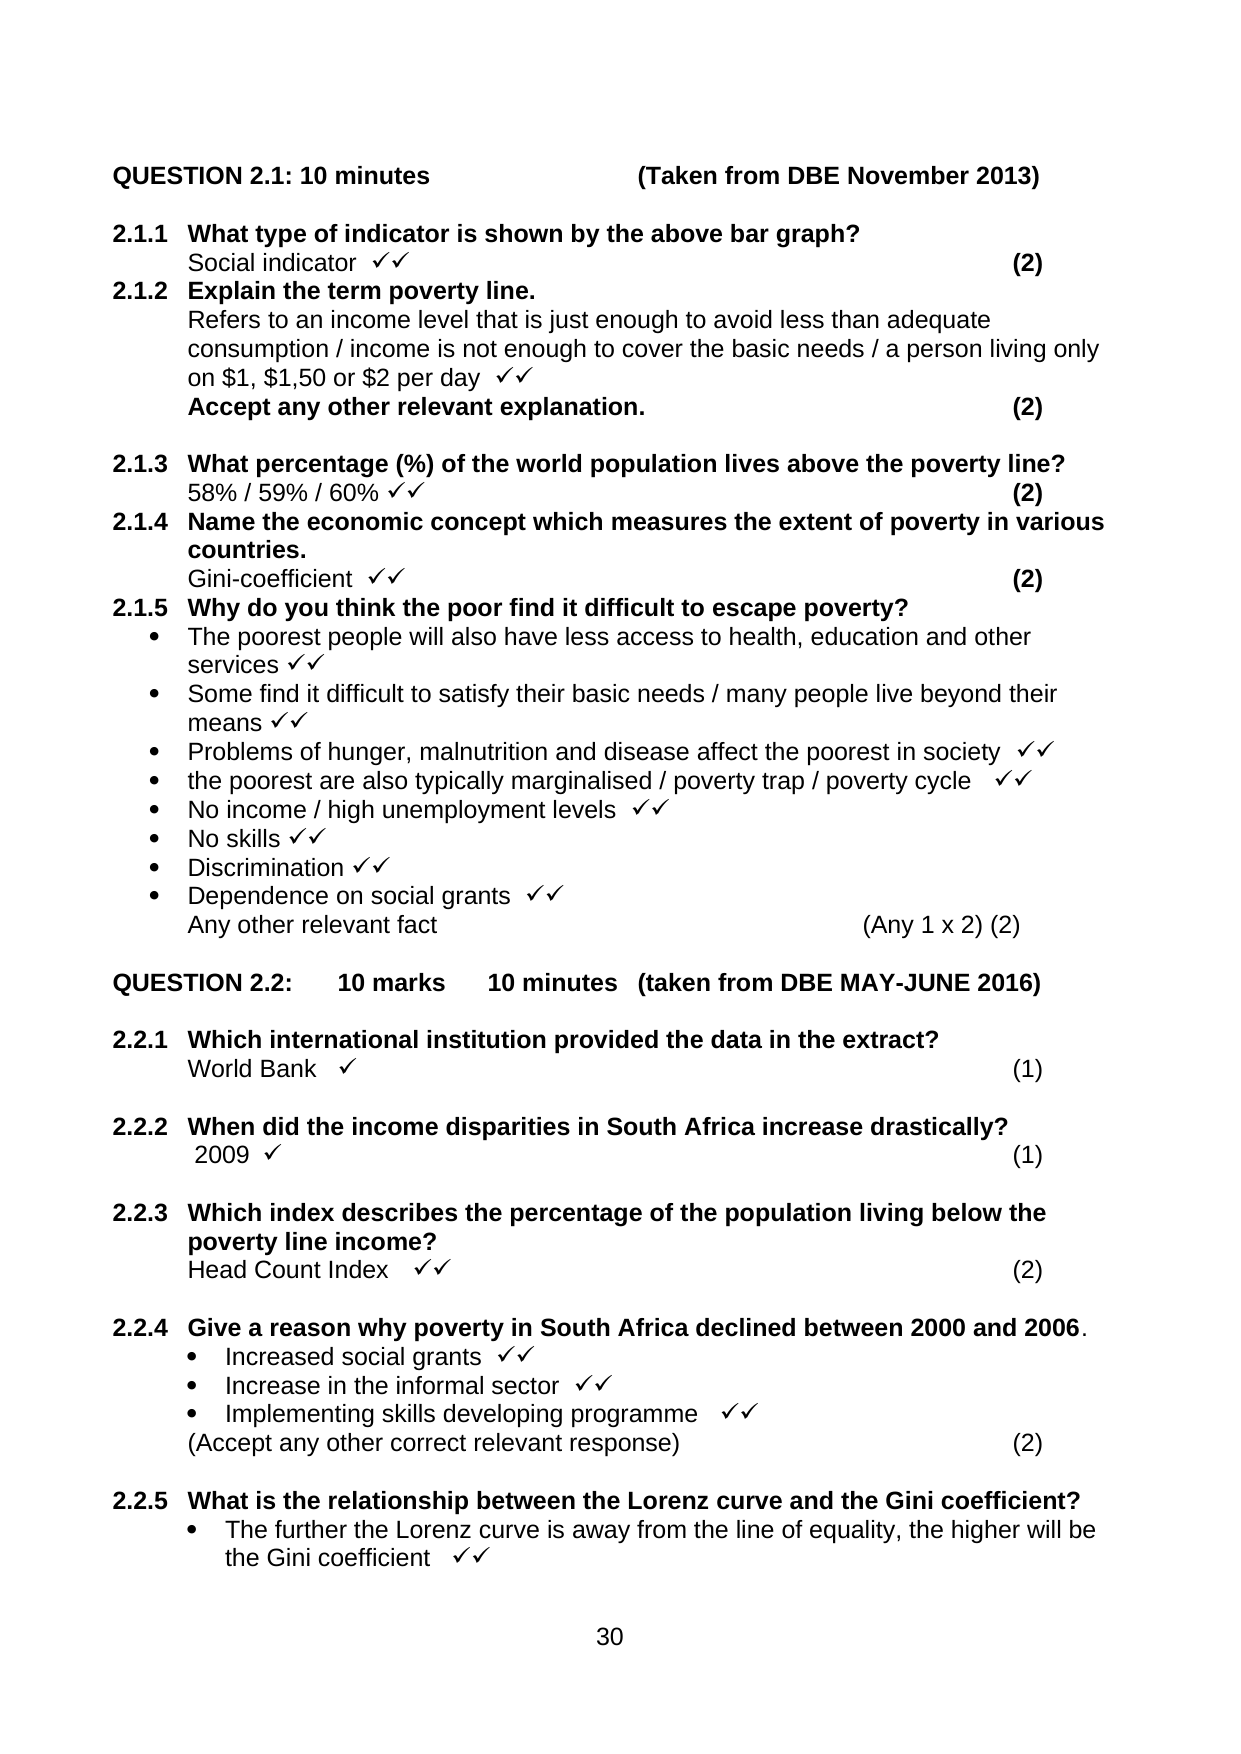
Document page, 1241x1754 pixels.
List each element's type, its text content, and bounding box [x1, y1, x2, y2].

list Increase in the informal sector [187, 1371, 1107, 1399]
list The further the Lorenz curve is away from the line of equality, the higher will be the Gini coefficient [187, 1514, 1107, 1572]
text (Accept any other correct relevant response) (2) [112, 1428, 1107, 1457]
text 2.2.3 Which index describes the percentage of the population living below the [112, 1198, 1107, 1227]
text World Bank (1) [112, 1054, 1107, 1083]
text 2.2.4 Give a reason why poverty in South Africa declined between 2000 and 2006. [112, 1313, 1107, 1342]
list The poorest people will also have less access to health, education and other services [150, 622, 1107, 679]
text poverty line income? [112, 1227, 1107, 1255]
list Increased social grants [187, 1342, 1107, 1371]
text QUESTION 2.2: 10 marks 10 minutes (taken from DBE MAY-JUNE 2016) [112, 968, 1107, 996]
text 2.1.4 Name the economic concept which measures the extent of poverty in various countries. [112, 507, 1107, 564]
text 2.1.1 What type of indicator is shown by the above bar graph? [112, 219, 1107, 247]
text Social indicator (2) [112, 247, 1107, 276]
list Problems of hunger, malnutrition and disease affect the poorest in society [150, 737, 1107, 766]
text 2.2.2 When did the income disparities in South Africa increase drastically? [112, 1112, 1107, 1140]
list No skills [150, 824, 1107, 852]
text 2.1.3 What percentage (%) of the world population lives above the poverty line? [112, 449, 1107, 478]
text Refers to an income level that is just enough to avoid less than adequate consumption / income is not enough to cover the basic needs / a person living only on $1, $1,50 or $2 per day [187, 305, 1107, 391]
list Some find it difficult to satisfy their basic needs / many people live beyond their means [150, 679, 1107, 737]
text 58% / 59% / 60% (2) [112, 478, 1107, 507]
text Any other relevant fact (Any 1 x 2) (2) [112, 910, 1107, 939]
list Implementing skills developing programme [187, 1399, 1107, 1428]
list Discrimination [150, 852, 1107, 881]
list the poorest are also typically marginalised / poverty trap / poverty cycle [150, 766, 1107, 795]
text 2.2.5 What is the relationship between the Lorenz curve and the Gini coefficient? [112, 1486, 1107, 1514]
text 2.1.2 Explain the term poverty line. [112, 276, 1107, 305]
text 2.2.1 Which international institution provided the data in the extract? [112, 1025, 1107, 1054]
list Dependence on social grants [150, 881, 1107, 910]
text 2009 (1) [112, 1140, 1107, 1169]
text Gini-coefficient (2) [112, 564, 1107, 593]
text Head Count Index (2) [112, 1255, 1107, 1284]
text 2.1.5 Why do you think the poor find it difficult to escape poverty? [112, 593, 1107, 622]
text Accept any other relevant explanation. (2) [187, 391, 1107, 420]
list No income / high unemployment levels [150, 795, 1107, 824]
text QUESTION 2.1: 10 minutes (Taken from DBE November 2013) [112, 161, 1107, 190]
